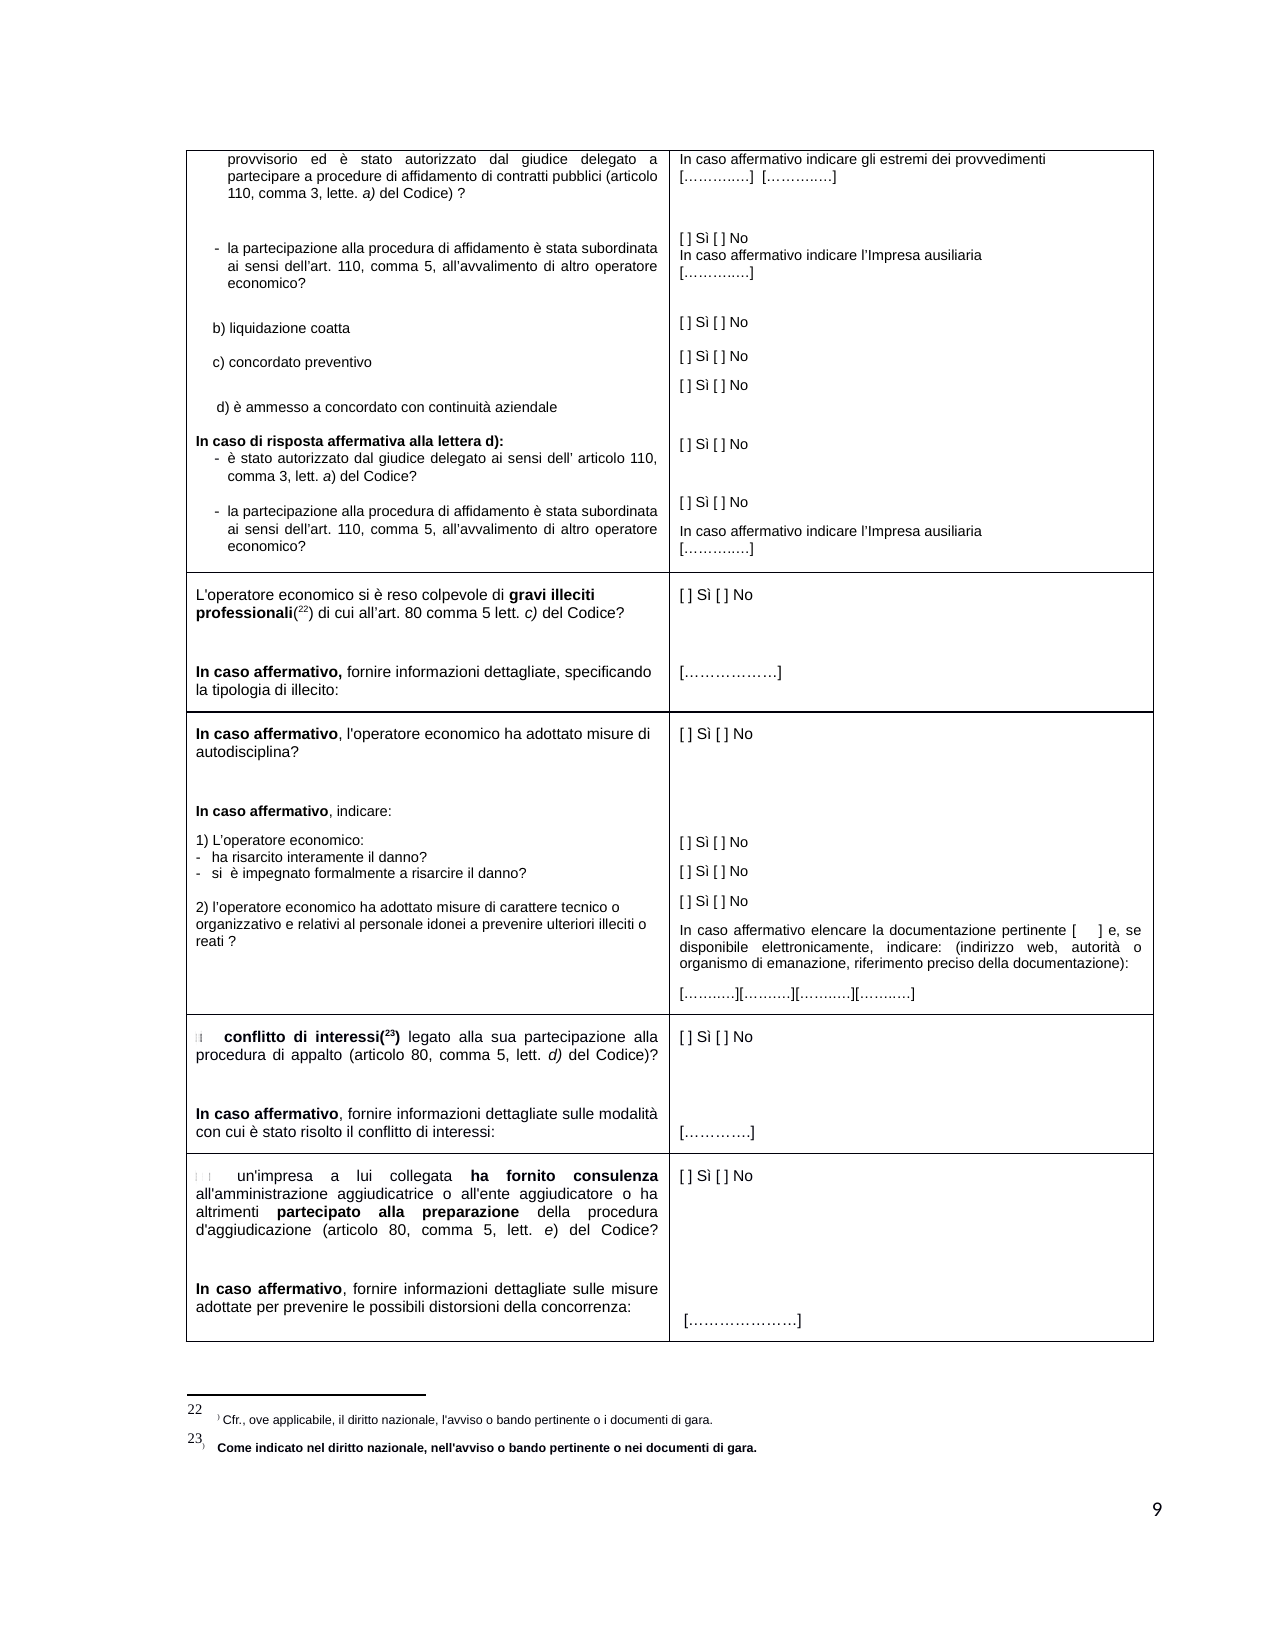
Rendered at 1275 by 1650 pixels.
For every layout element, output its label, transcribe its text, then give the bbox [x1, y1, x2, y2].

table_cell [ ] Sì [ ] No […………………] [670, 1154, 1153, 1341]
table_cell [ ] Sì [ ] No [………….] [670, 1015, 1153, 1153]
table_cell [ ] Sì [ ] No [ ] Sì [ ] No [ ] Sì [ ] No [ ] Sì [ ] No In caso affermativo elencare la documentazione pertinente [ ] e, se disponibile elettronicamente, indicare: (indirizzo web, autorità o organismo di emanazione, riferimento preciso della documentazione): [……..…][…….…][……..…][……..…] [670, 713, 1153, 1014]
table_cell [ ] Sì [ ] No [………………] [670, 573, 1153, 711]
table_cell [187, 151, 669, 572]
table_cell L'operatore economico o un'impresa a lui collegata ha fornito consulenza all'amministrazione aggiudicatrice o all'ente aggiudicatore o ha altrimenti partecipato alla preparazione della procedura d'aggiudicazione (articolo 80, comma 5, lett. e) del Codice? In caso affermativo, fornire informazioni dettagliate sulle misure adottate per prevenire le possibili distorsioni della concorrenza: [187, 1154, 669, 1341]
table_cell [670, 151, 1153, 572]
table_cell L'operatore economico è a conoscenza di qualsiasi conflitto di interessi() legato alla sua partecipazione alla procedura di appalto (articolo 80, comma 5, lett. d) del Codice)? In caso affermativo, fornire informazioni dettagliate sulle modalità con cui è stato risolto il conflitto di interessi: [187, 1015, 669, 1153]
table_cell L'operatore economico si è reso colpevole di gravi illeciti professionali() di cui all’art. 80 comma 5 lett. c) del Codice? In caso affermativo, fornire informazioni dettagliate, specificando la tipologia di illecito: [187, 573, 669, 711]
table_cell In caso affermativo, l'operatore economico ha adottato misure di autodisciplina? In caso affermativo, indicare: 1) L’operatore economico: - ha risarcito interamente il danno? - si è impegnato formalmente a risarcire il danno? 2) l’operatore economico ha adottato misure di carattere tecnico o organizzativo e relativi al personale idonei a prevenire ulteriori illeciti o reati ? [187, 713, 669, 1014]
